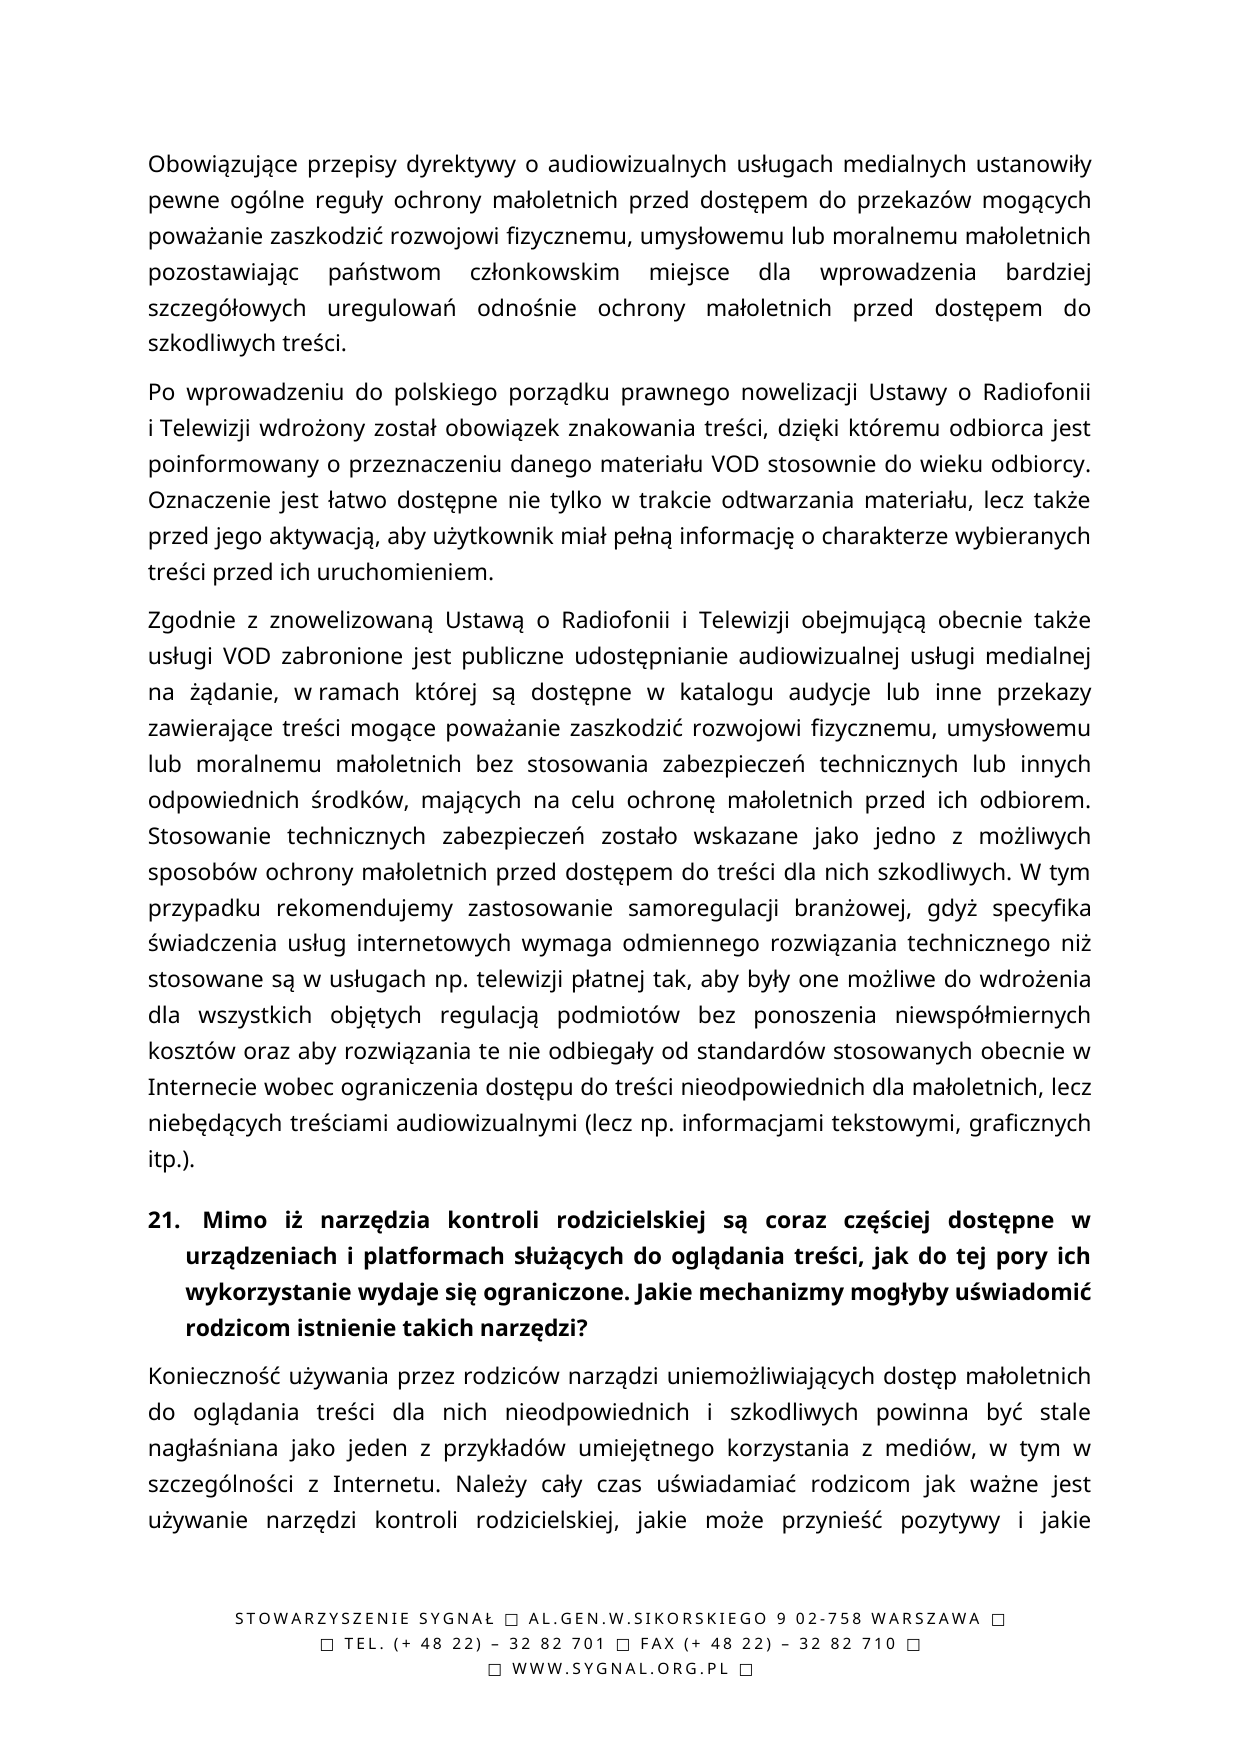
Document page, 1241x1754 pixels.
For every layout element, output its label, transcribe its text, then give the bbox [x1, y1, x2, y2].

text Zgodnie z znowelizowaną Ustawą o Radiofonii i Telewizji obejmującą obecnie także usługi VOD zabronione jest publiczne udostępnianie audiowizualnej usługi medialnej na żądanie, w ramach której są dostępne w katalogu audycje lub inne przekazy zawierające treści mogące poważanie zaszkodzić rozwojowi fizycznemu, umysłowemu lub moralnemu małoletnich bez stosowania zabezpieczeń technicznych lub innych odpowiednich środków, mających na celu ochronę małoletnich przed ich odbiorem. Stosowanie technicznych zabezpieczeń zostało wskazane jako jedno z możliwych sposobów ochrony małoletnich przed dostępem do treści dla nich szkodliwych. W tym przypadku rekomendujemy zastosowanie samoregulacji branżowej, gdyż specyfika świadczenia usług internetowych wymaga odmiennego rozwiązania technicznego niż stosowane są w usługach np. telewizji płatnej tak, aby były one możliwe do wdrożenia dla wszystkich objętych regulacją podmiotów bez ponoszenia niewspółmiernych kosztów oraz aby rozwiązania te nie odbiegały od standardów stosowanych obecnie w Internecie wobec ograniczenia dostępu do treści nieodpowiednich dla małoletnich, lecz niebędących treściami audiowizualnymi (lecz np. informacjami tekstowymi, graficznych itp.). [148, 604, 1092, 1174]
text Obowiązujące przepisy dyrektywy o audiowizualnych usługach medialnych ustanowiły pewne ogólne reguły ochrony małoletnich przed dostępem do przekazów mogących poważanie zaszkodzić rozwojowi fizycznemu, umysłowemu lub moralnemu małoletnich pozostawiając państwom członkowskim miejsce dla wprowadzenia bardziej szczegółowych uregulowań odnośnie ochrony małoletnich przed dostępem do szkodliwych treści. [148, 148, 1092, 359]
text Po wprowadzeniu do polskiego porządku prawnego nowelizacji Ustawy o Radiofonii i Telewizji wdrożony został obowiązek znakowania treści, dzięki któremu odbiorca jest poinformowany o przeznaczeniu danego materiału VOD stosownie do wieku odbiorcy. Oznaczenie jest łatwo dostępne nie tylko w trakcie odtwarzania materiału, lecz także przed jego aktywacją, aby użytkownik miał pełną informację o charakterze wybieranych treści przed ich uruchomieniem. [148, 376, 1092, 587]
list Mimo iż narzędzia kontroli rodzicielskiej są coraz częściej dostępne w urządzeniach i platformach służących do oglądania treści, jak do tej pory ich wykorzystanie wydaje się ograniczone. Jakie mechanizmy mogłyby uświadomić rodzicom istnienie takich narzędzi? [148, 1204, 1092, 1343]
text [148, 1360, 1092, 1535]
